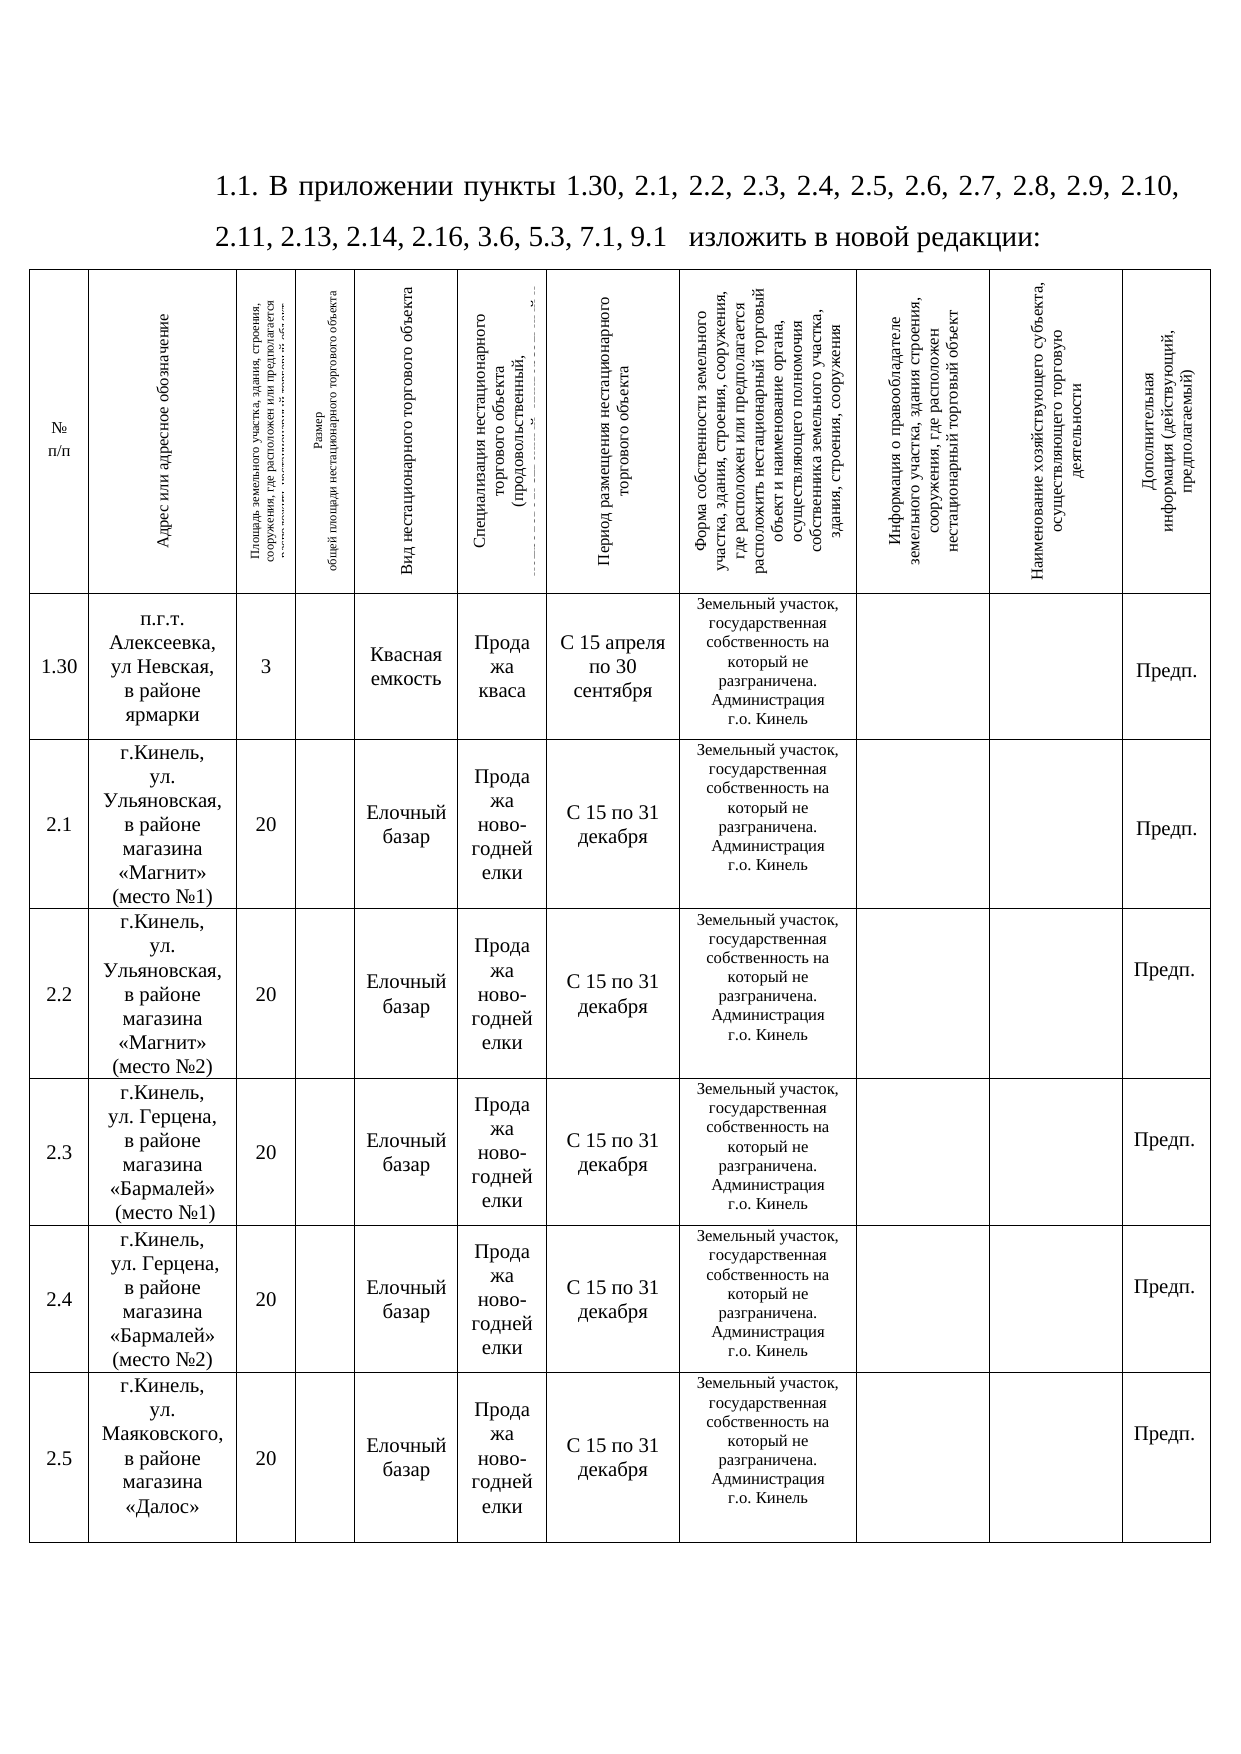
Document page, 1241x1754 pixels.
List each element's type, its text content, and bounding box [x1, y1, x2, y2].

table_header Вид нестационарного торгового объекта [355, 270, 457, 593]
table_cell [296, 1079, 354, 1225]
table_cell 2.3 [30, 1079, 88, 1225]
table_cell [296, 1373, 354, 1542]
table_cell [990, 909, 1122, 1078]
table_cell [296, 594, 354, 739]
table_cell 2.1 [30, 740, 88, 908]
table_cell Продажа ново- годней елки [458, 740, 546, 908]
table_header Площадь земельного участка, здания, строения, сооружения, где расположен или предполагается расположить нестационарный торговый объект [237, 270, 295, 593]
list 1.1. В приложении пункты 1.30, 2.1, 2.2, 2.3, 2.4, 2.5, 2.6, 2.7, 2.8, 2.9, 2.10, 2.11, 2.13, 2.14, 2.16, 3.6, 5.3, 7.1, 9.1 изложить в новой редакции: [215, 168, 1181, 252]
table_cell Елочный базар [355, 909, 457, 1078]
table_header Наименование хозяйствующего субъекта, осуществляющего торговую деятельности [990, 270, 1122, 593]
table_cell Квасная емкость [355, 594, 457, 739]
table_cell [458, 1373, 546, 1542]
table_cell С 15 апреля по 30 сентября [547, 594, 679, 739]
table_cell Продажа кваса [458, 594, 546, 739]
table_cell п.г.т. Алексеевка, ул Невская, в районе ярмарки [89, 594, 236, 739]
table_cell Елочный базар [355, 1079, 457, 1225]
table_cell [857, 594, 989, 739]
table_cell 1.30 [30, 594, 88, 739]
table_cell г.Кинель, ул. Ульяновская, в районе магазина «Магнит» (место №2) [89, 909, 236, 1078]
table_cell Предп. [1123, 1226, 1210, 1372]
table_cell [857, 740, 989, 908]
table_header Период размещения нестационарного торгового объекта [547, 270, 679, 593]
table_cell Елочный базар [355, 1373, 457, 1542]
table_cell Земельный участок, государственная собственность на который не разграничена. Администрация г.о. Кинель [680, 909, 856, 1078]
table_cell С 15 по 31 декабря [547, 909, 679, 1078]
table_cell Предп. [1123, 1373, 1210, 1542]
table_cell [296, 1226, 354, 1372]
table_cell [990, 594, 1122, 739]
table_cell [857, 909, 989, 1078]
table_cell [990, 1079, 1122, 1225]
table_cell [680, 1373, 856, 1542]
table_cell 20 [237, 1079, 295, 1225]
table_cell 2.4 [30, 1226, 88, 1372]
table_cell Елочный базар [355, 740, 457, 908]
table_cell [990, 1226, 1122, 1372]
table_cell 3 [237, 594, 295, 739]
table_cell 2.2 [30, 909, 88, 1078]
table_cell [857, 1079, 989, 1225]
table_cell Земельный участок, государственная собственность на который не разграничена. Администрация г.о. Кинель [680, 1079, 856, 1225]
table_cell г.Кинель, ул. Герцена, в районе магазина «Бармалей» (место №1) [89, 1079, 236, 1225]
table_header № п/п [30, 270, 88, 593]
table_cell 20 [237, 1373, 295, 1542]
table_header Информация о правообладателе земельного участка, здания строения, сооружения, где расположен нестационарный торговый объект [857, 270, 989, 593]
table_cell 2.5 [30, 1373, 88, 1542]
table_cell [990, 1373, 1122, 1542]
table_cell Предп. [1123, 909, 1210, 1078]
table_cell С 15 по 31 декабря [547, 1226, 679, 1372]
table_cell [857, 1226, 989, 1372]
table_cell г.Кинель, ул. Герцена, в районе магазина «Бармалей» (место №2) [89, 1226, 236, 1372]
table_header Специализация нестационарного торгового объекта (продовольственный, непродовольственный, универсальный и иные) [458, 270, 546, 593]
table_cell [296, 740, 354, 908]
table_cell Предп. [1123, 594, 1210, 739]
table_header Дополнительная информация (действующий, предполагаемый) [1123, 270, 1210, 593]
table_header Размер общей площади нестационарного торгового объекта [296, 270, 354, 593]
table_cell Земельный участок, государственная собственность на который не разграничена. Администрация г.о. Кинель [680, 594, 856, 739]
table_cell 20 [237, 1226, 295, 1372]
table_cell С 15 по 31 декабря [547, 1373, 679, 1542]
table_cell г.Кинель, ул. Маяковского, в районе магазина «Далос» [89, 1373, 236, 1542]
table_cell С 15 по 31 декабря [547, 740, 679, 908]
table_header Адрес или адресное обозначение [89, 270, 236, 593]
table_cell Предп. [1123, 1079, 1210, 1225]
table_cell 20 [237, 740, 295, 908]
table_header Форма собственности земельного участка, здания, строения, сооружения, где расположен или предполагается расположить нестационарный торговый объект и наименование органа, осуществляющего полномочия собственника земельного участка, здания, строения, сооружения [680, 270, 856, 593]
table_cell г.Кинель, ул. Ульяновская, в районе магазина «Магнит» (место №1) [89, 740, 236, 908]
table_cell Продажа ново-годней елки [458, 1226, 546, 1372]
table_cell [990, 740, 1122, 908]
table_cell Елочный базар [355, 1226, 457, 1372]
table_cell Предп. [1123, 740, 1210, 908]
table_cell [857, 1373, 989, 1542]
table_cell Продажа ново- годней елки [458, 1079, 546, 1225]
table_cell С 15 по 31 декабря [547, 1079, 679, 1225]
table_cell Земельный участок, государственная собственность на который не разграничена. Администрация г.о. Кинель [680, 740, 856, 908]
table_cell Земельный участок, государственная собственность на который не разграничена. Администрация г.о. Кинель [680, 1226, 856, 1372]
table_cell [296, 909, 354, 1078]
table_cell 20 [237, 909, 295, 1078]
table_cell Продажа ново- годней елки [458, 909, 546, 1078]
